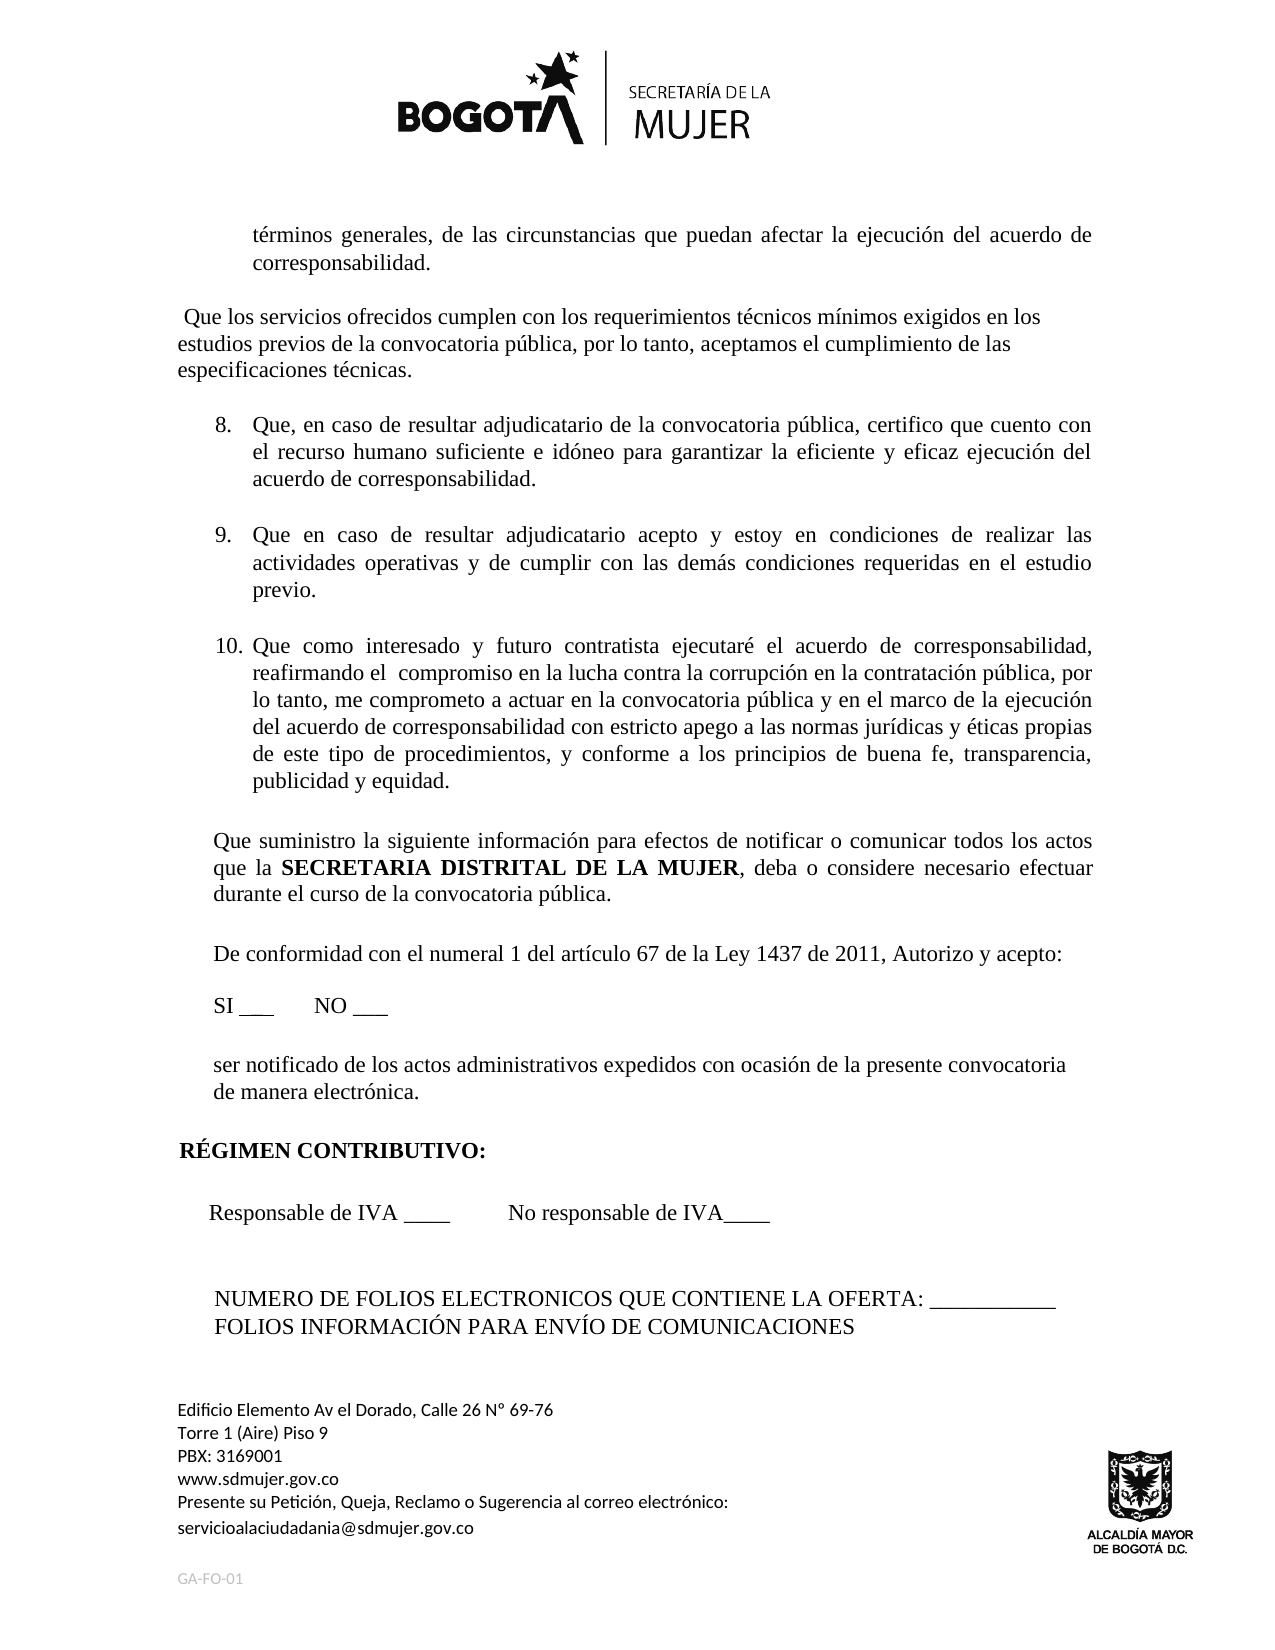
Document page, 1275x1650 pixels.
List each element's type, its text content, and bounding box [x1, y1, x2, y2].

list Que, en caso de resultar adjudicatario de la convocatoria pública, certifico que cuento con el recurso humano suficiente e idóneo para garantizar la eficiente y eficaz ejecución del acuerdo de corresponsabilidad. [215, 411, 1094, 492]
text Que los servicios ofrecidos cumplen con los requerimientos técnicos mínimos exigidos en los estudios previos de la convocatoria pública, por lo tanto, aceptamos el cumplimiento de las especificaciones técnicas. [177, 303, 1098, 382]
text SI _ NO ___ [213, 992, 1094, 1019]
text RÉGIMEN CONTRIBUTIVO: [177, 1137, 1098, 1163]
text ser notificado de los actos administrativos expedidos con ocasión de la presente convocatoria de manera electrónica. [213, 1052, 1094, 1104]
text De conformidad con el numeral 1 del artículo 67 de la Ley 1437 de 2011, Autorizo y acepto: [213, 939, 1094, 966]
list Que en caso de resultar adjudicatario acepto y estoy en condiciones de realizar las actividades operativas y de cumplir con las demás condiciones requeridas en el estudio previo. [215, 522, 1094, 602]
picture [352, 0, 822, 222]
picture [1001, 1401, 1266, 1583]
list Que como interesado y futuro contratista ejecutaré el acuerdo de corresponsabilidad, reafirmando el compromiso en la lucha contra la corrupción en la contratación pública, por lo tanto, me comprometo a actuar en la convocatoria pública y en el marco de la ejecución del acuerdo de corresponsabilidad con estricto apego a las normas jurídicas y éticas propias de este tipo de procedimientos, y conforme a los principios de buena fe, transparencia, publicidad y equidad. [215, 632, 1094, 794]
subtitle NUMERO DE FOLIOS ELECTRONICOS QUE CONTIENE LA OFERTA: ___________ FOLIOS INFORMACIÓN PARA ENVÍO DE COMUNICACIONES [214, 1285, 1098, 1340]
text Responsable de IVA ____ No responsable de IVA____ [177, 1198, 1098, 1225]
text Que suministro la siguiente información para efectos de notificar o comunicar todos los actos que la SECRETARIA DISTRITAL DE LA MUJER, deba o considere necesario efectuar durante el curso de la convocatoria pública. [213, 828, 1094, 907]
